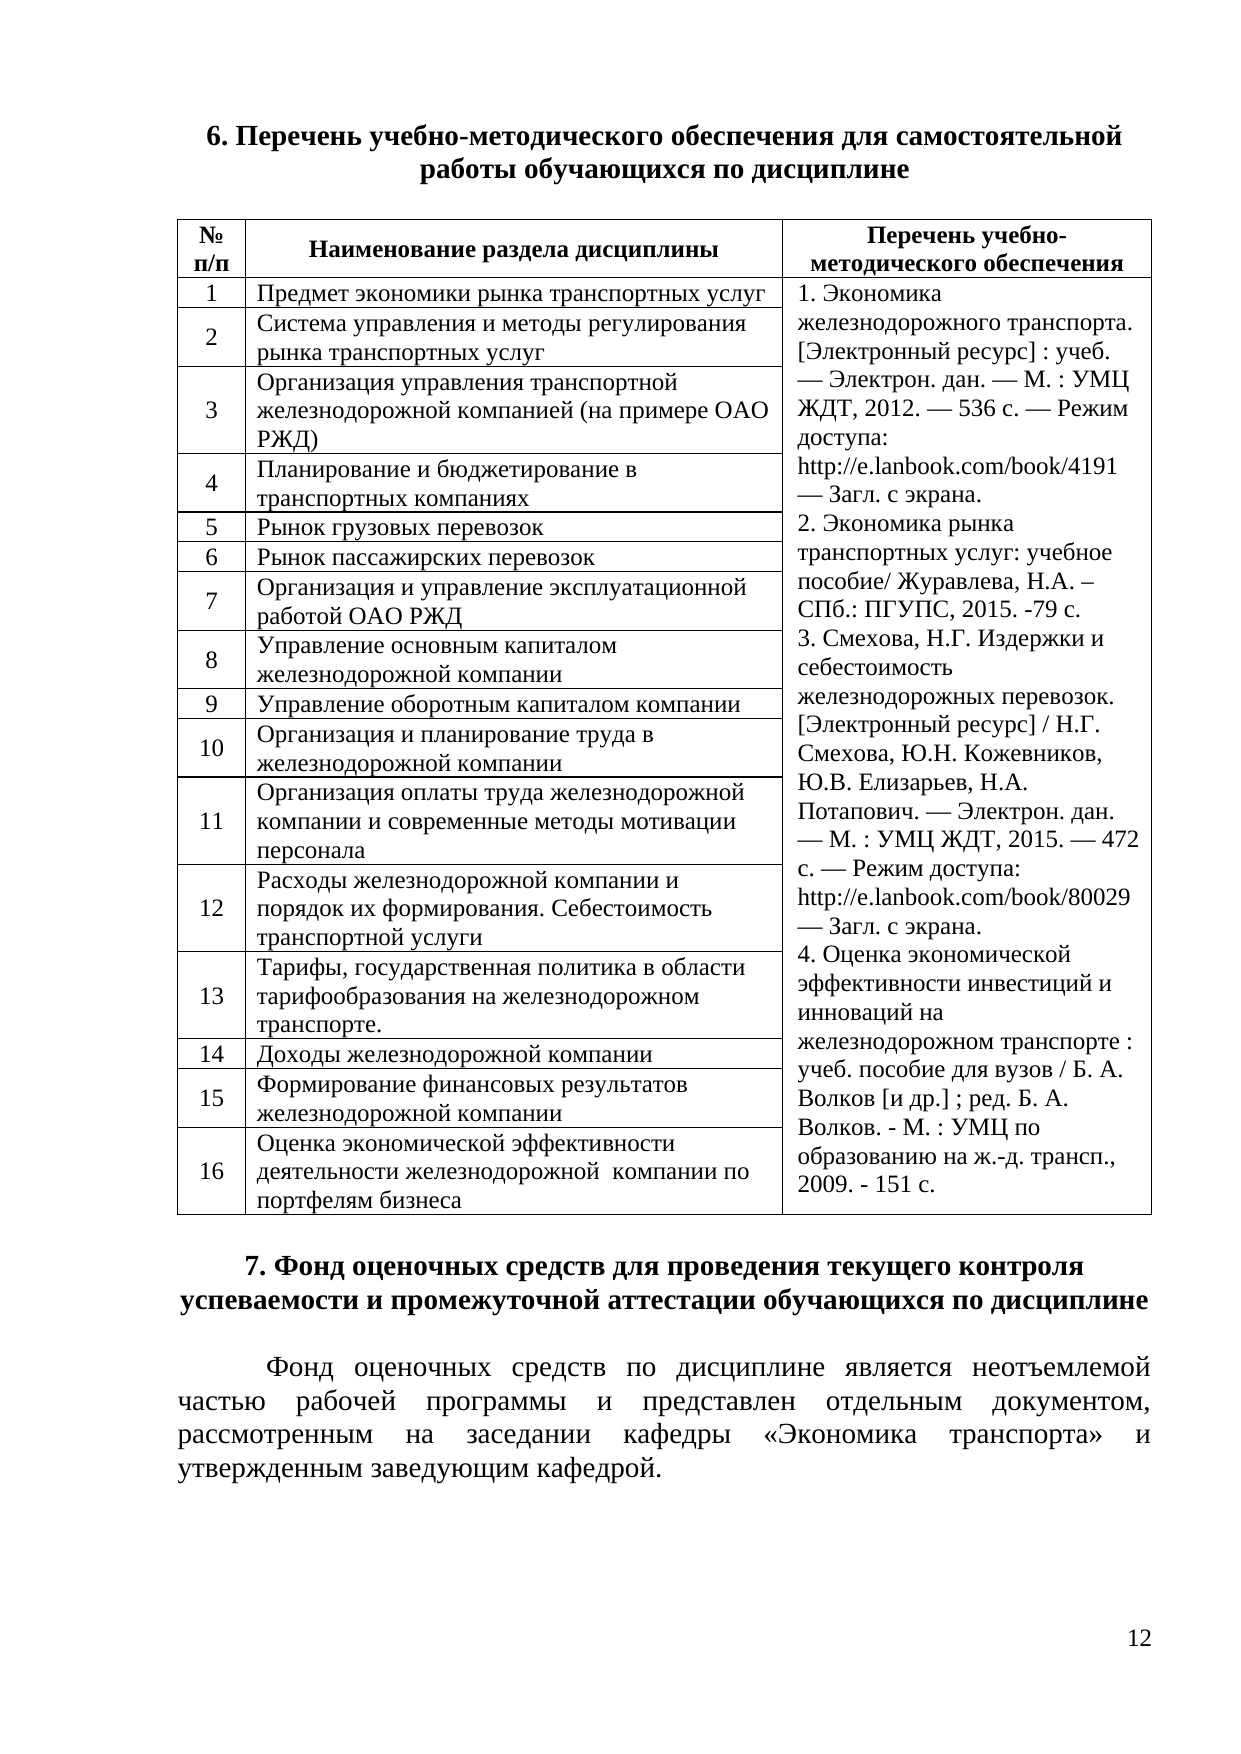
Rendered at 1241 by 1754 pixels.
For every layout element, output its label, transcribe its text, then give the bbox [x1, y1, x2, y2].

table_cell Организация и управление эксплуатационной работой ОАО РЖД [246, 572, 782, 629]
table_cell Доходы железнодорожной компании [246, 1039, 782, 1068]
table_cell 9 [178, 689, 245, 718]
table_cell Оценка экономической эффективности деятельности железнодорожной компании по портфелям бизнеса [246, 1128, 782, 1214]
table_cell 4 [178, 454, 245, 511]
table_cell 14 [178, 1039, 245, 1068]
table_cell 16 [178, 1128, 245, 1214]
table_cell 1 [178, 278, 245, 307]
table_cell 5 [178, 513, 245, 541]
table_cell Система управления и методы регулирования рынка транспортных услуг [246, 308, 782, 366]
table_cell 10 [178, 719, 245, 776]
table_cell Организация управления транспортной железнодорожной компанией (на примере ОАО РЖД) [246, 367, 782, 453]
table_cell Планирование и бюджетирование в транспортных компаниях [246, 454, 782, 511]
table_cell 7 [178, 572, 245, 629]
table_header Перечень учебно-методического обеспечения [783, 220, 1151, 277]
table_cell Предмет экономики рынка транспортных услуг [246, 278, 782, 307]
table_header Наименование раздела дисциплины [246, 220, 782, 277]
table_cell 3 [178, 367, 245, 453]
table_cell Управление основным капиталом железнодорожной компании [246, 631, 782, 688]
table_cell 2 [178, 308, 245, 366]
table_cell Формирование финансовых результатов железнодорожной компании [246, 1069, 782, 1127]
table_cell 1. Экономика железнодорожного транспорта. [Электронный ресурс] : учеб. — Электрон. дан. — М. : УМЦ ЖДТ, 2012. — 536 с. — Режим доступа: http://e.lanbook.com/book/4191 — Загл. с экрана. 2. Экономика рынка транспортных услуг: учебное пособие/ Журавлева, Н.А. – СПб.: ПГУПС, 2015. -79 с. 3. Смехова, Н.Г. Издержки и себестоимость железнодорожных перевозок. [Электронный ресурс] / Н.Г. Смехова, Ю.Н. Кожевников, Ю.В. Елизарьев, Н.А. Потапович. — Электрон. дан. — М. : УМЦ ЖДТ, 2015. — 472 с. — Режим доступа: http://e.lanbook.com/book/80029 — Загл. с экрана. 4. Оценка экономической эффективности инвестиций и инноваций на железнодорожном транспорте : учеб. пособие для вузов / Б. А. Волков [и др.] ; ред. Б. А. Волков. - М. : УМЦ по образованию на ж.-д. трансп., 2009. - 151 с. [783, 278, 1151, 1214]
table_cell Организация оплаты труда железнодорожной компании и современные методы мотивации персонала [246, 778, 782, 864]
table_cell 15 [178, 1069, 245, 1127]
table_cell 11 [178, 778, 245, 864]
table_cell Рынок пассажирских перевозок [246, 542, 782, 571]
table_cell 8 [178, 631, 245, 688]
table_cell 13 [178, 952, 245, 1038]
table_cell Расходы железнодорожной компании и порядок их формирования. Себестоимость транспортной услуги [246, 865, 782, 951]
table_cell Рынок грузовых перевозок [246, 513, 782, 541]
text Фонд оценочных средств по дисциплине является неотъемлемой частью рабочей программы и представлен отдельным документом, рассмотренным на заседании кафедры «Экономика транспорта» и утвержденным заведующим кафедрой. [177, 1349, 1152, 1483]
table_cell 12 [178, 865, 245, 951]
table_cell Управление оборотным капиталом компании [246, 689, 782, 718]
table_cell 6 [178, 542, 245, 571]
table_cell Тарифы, государственная политика в области тарифообразования на железнодорожном транспорте. [246, 952, 782, 1038]
table_header № п/п [178, 220, 245, 277]
text 7. Фонд оценочных средств для проведения текущего контроля успеваемости и промежуточной аттестации обучающихся по дисциплине [177, 1248, 1152, 1316]
table_cell Организация и планирование труда в железнодорожной компании [246, 719, 782, 776]
text 6. Перечень учебно-методического обеспечения для самостоятельной работы обучающихся по дисциплине [177, 118, 1152, 185]
